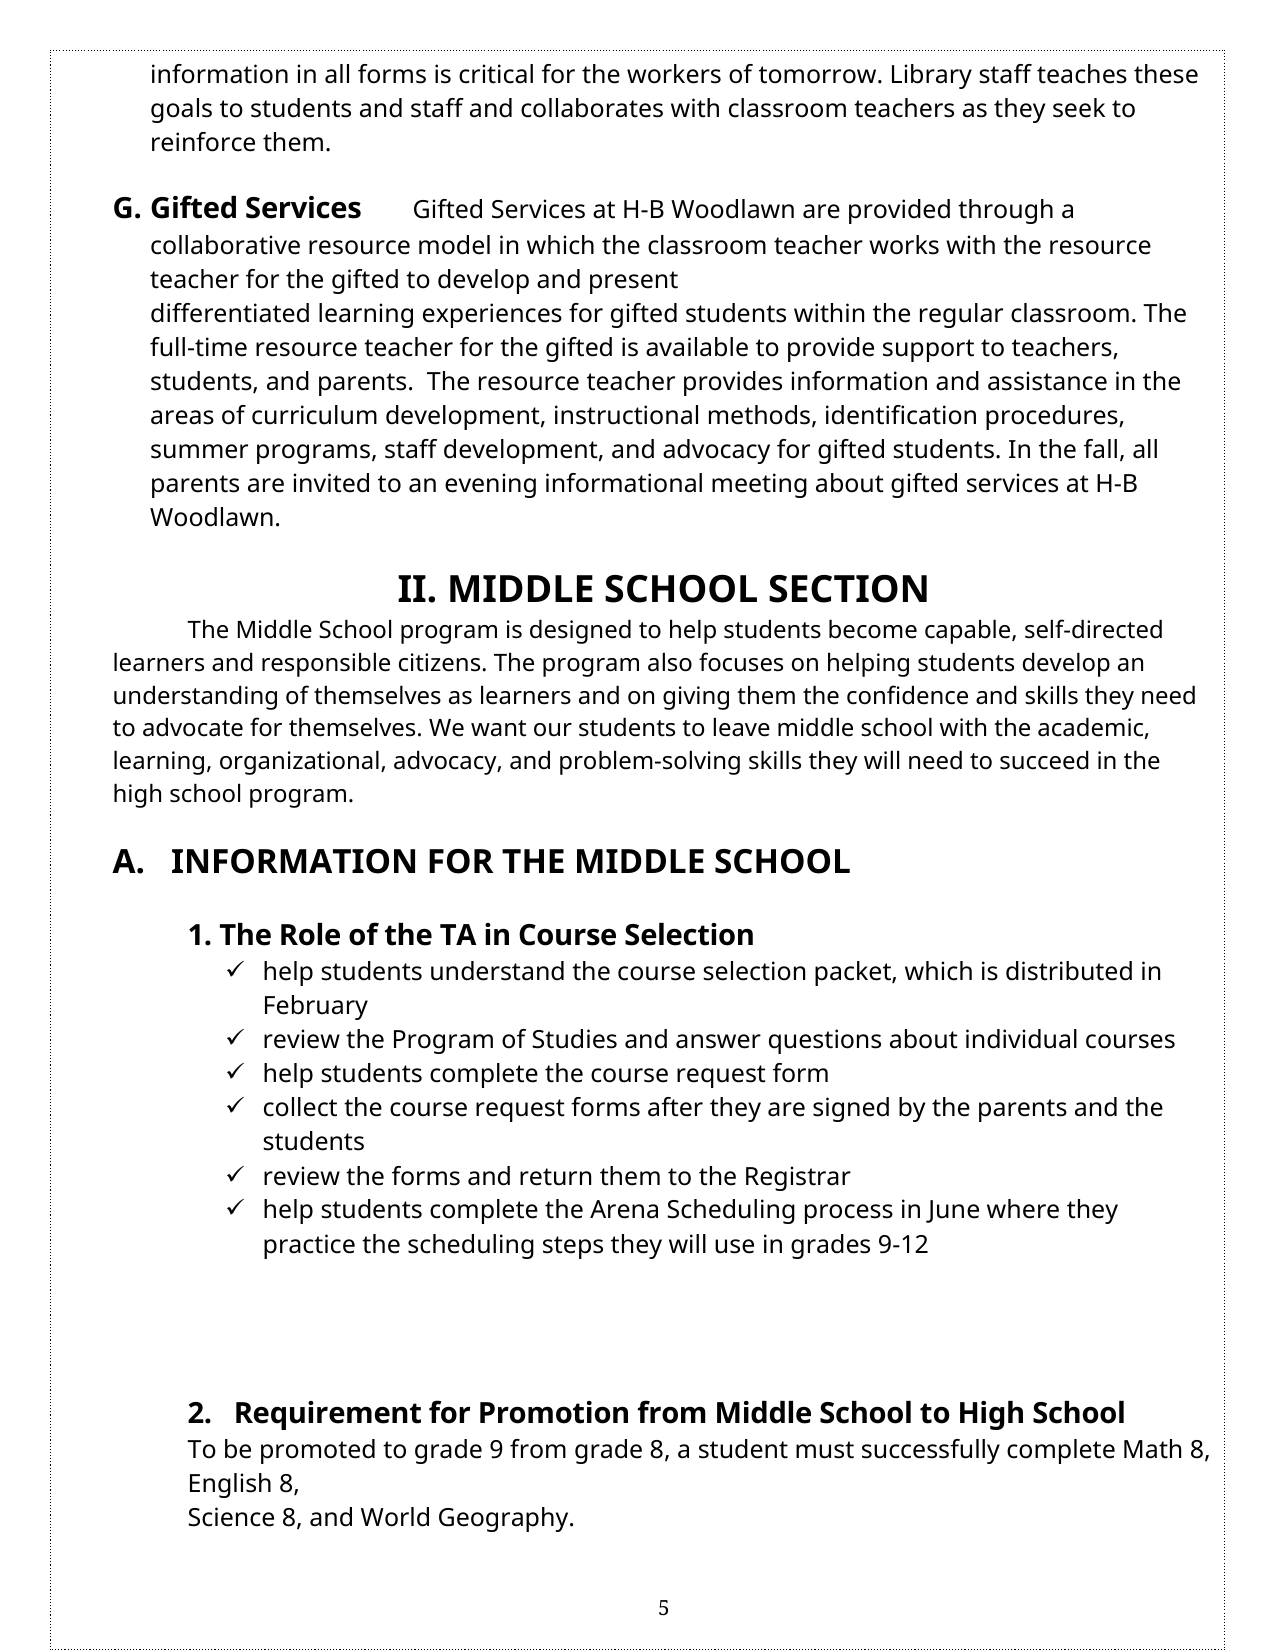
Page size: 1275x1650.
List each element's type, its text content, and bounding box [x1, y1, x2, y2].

list review the Program of Studies and answer questions about individual courses [225, 1022, 1215, 1056]
text II. MIDDLE SCHOOL SECTION [112, 562, 1215, 613]
list Gifted Services Gifted Services at H-B Woodlawn are provided through a collaborative resource model in which the classroom teacher works with the resource teacher for the gifted to develop and present [112, 188, 1215, 295]
text 1. The Role of the TA in Course Selection [187, 914, 1215, 954]
text Science 8, and World Geography. [187, 1500, 1215, 1534]
text differentiated learning experiences for gifted students within the regular classroom. The full-time resource teacher for the gifted is available to provide support to teachers, students, and parents. The resource teacher provides information and assistance in the areas of curriculum development, instructional methods, identification procedures, summer programs, staff development, and advocacy for gifted students. In the fall, all parents are invited to an evening informational meeting about gifted services at H-B Woodlawn. [112, 295, 1215, 534]
list collect the course request forms after they are signed by the parents and the students [225, 1090, 1215, 1158]
text To be promoted to grade 9 from grade 8, a student must successfully complete Math 8, English 8, [187, 1432, 1215, 1500]
list help students understand the course selection packet, which is distributed in February [225, 954, 1215, 1022]
text 2. Requirement for Promotion from Middle School to High School [187, 1392, 1215, 1432]
text The Middle School program is designed to help students become capable, self-directed learners and responsible citizens. The program also focuses on helping students develop an understanding of themselves as learners and on giving them the confidence and skills they need to advocate for themselves. We want our students to leave middle school with the academic, learning, organizational, advocacy, and problem-solving skills they will need to succeed in the high school program. [112, 613, 1215, 809]
list help students complete the Arena Scheduling process in June where they practice the scheduling steps they will use in grades 9-12 [225, 1192, 1215, 1260]
list review the forms and return them to the Registrar [225, 1158, 1215, 1192]
text A. INFORMATION FOR THE MIDDLE SCHOOL [112, 837, 1215, 883]
list help students complete the course request form [225, 1056, 1215, 1090]
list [112, 57, 1215, 159]
